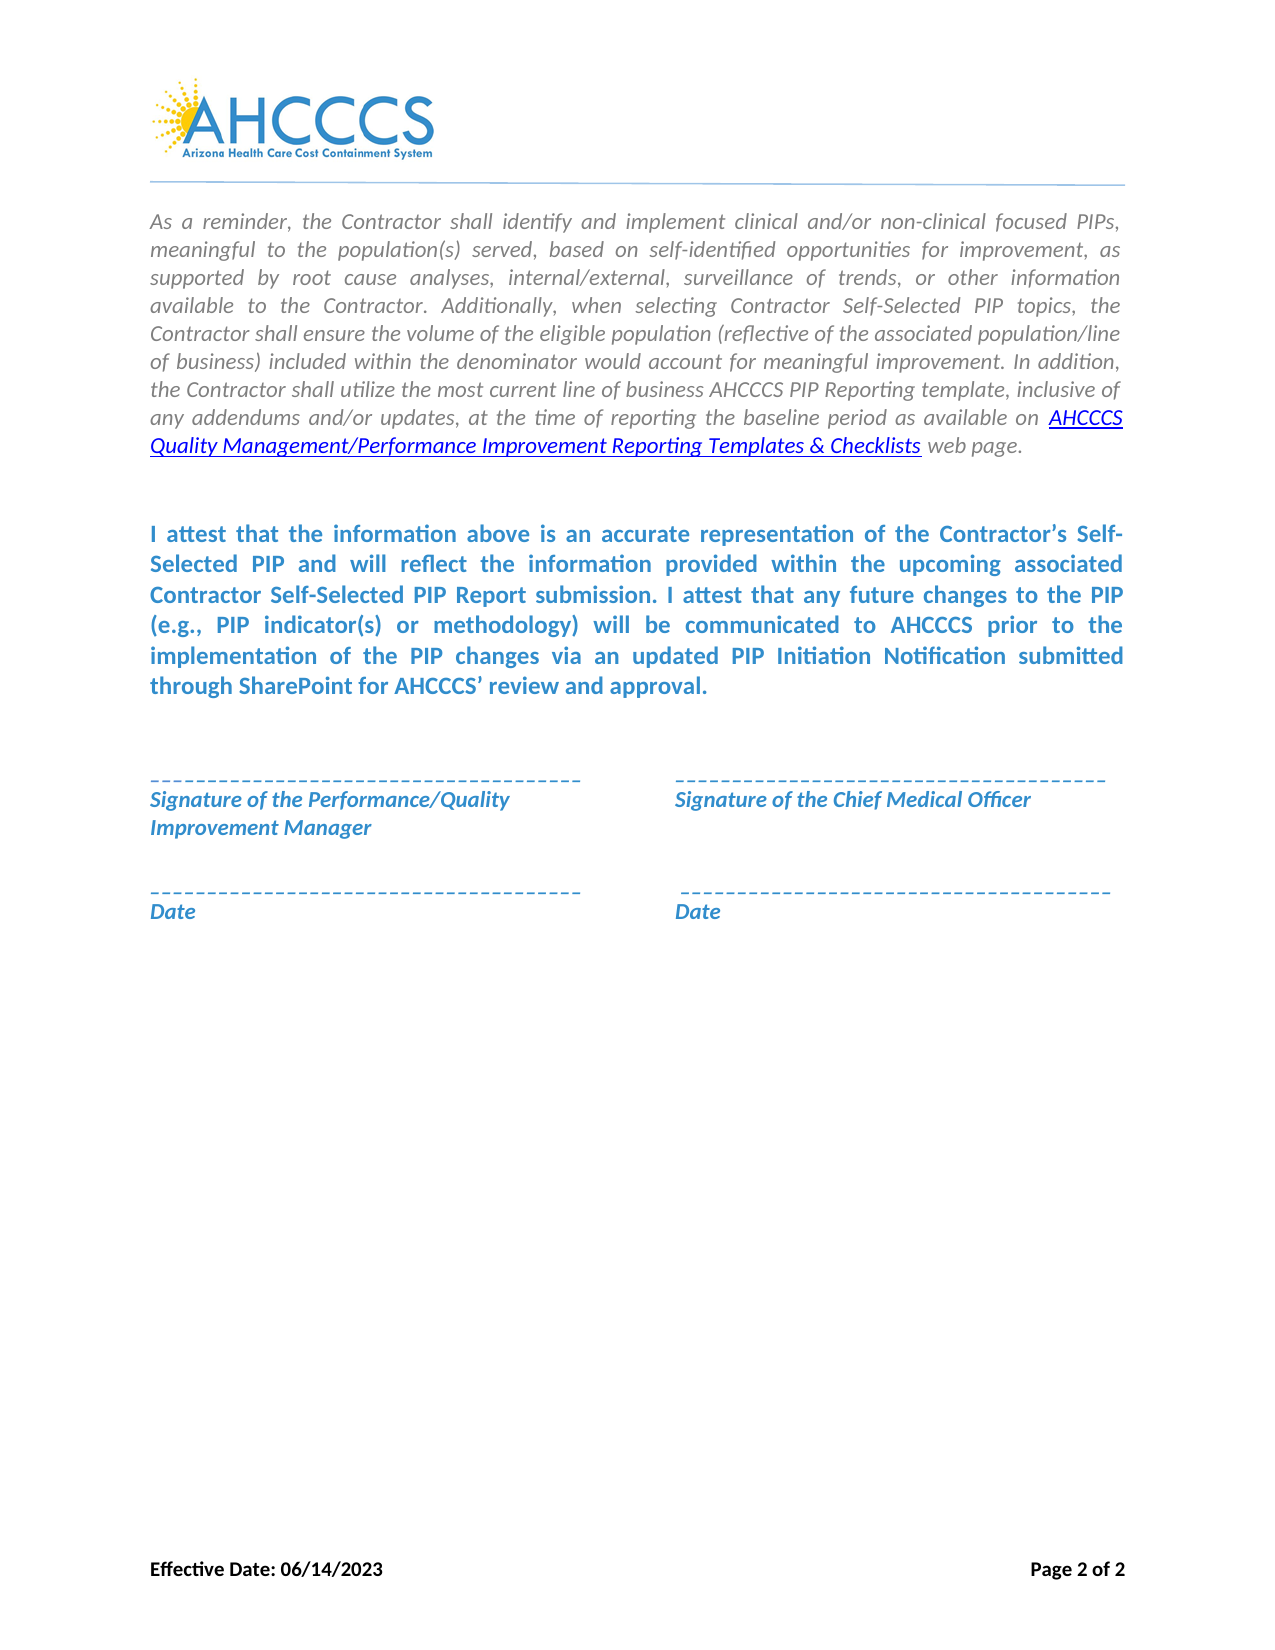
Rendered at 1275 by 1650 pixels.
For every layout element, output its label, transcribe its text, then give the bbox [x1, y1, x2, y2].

text ______________________________________ [675, 869, 1125, 897]
text ______________________________________ [150, 757, 600, 785]
text ______________________________________ [675, 757, 1125, 785]
text Signature of the Performance/Quality Improvement Manager [150, 785, 600, 841]
text ______________________________________ [150, 869, 600, 897]
picture [150, 75, 435, 164]
text I attest that the information above is an accurate representation of the Contractor’s Self-Selected PIP and will reflect the information provided within the upcoming associated Contractor Self-Selected PIP Report submission. I attest that any future changes to the PIP (e.g., PIP indicator(s) or methodology) will be communicated to AHCCCS prior to the implementation of the PIP changes via an updated PIP Initiation Notification submitted through SharePoint for AHCCCS’ review and approval. [150, 518, 1125, 701]
text As a reminder, the Contractor shall identify and implement clinical and/or non-clinical focused PIPs, meaningful to the population(s) served, based on self-identified opportunities for improvement, as supported by root cause analyses, internal/external, surveillance of trends, or other information available to the Contractor. Additionally, when selecting Contractor Self-Selected PIP topics, the Contractor shall ensure the volume of the eligible population (reflective of the associated population/line of business) included within the denominator would account for meaningful improvement. In addition, the Contractor shall utilize the most current line of business AHCCCS PIP Reporting template, inclusive of any addendums and/or updates, at the time of reporting the baseline period as available on AHCCCS Quality Management/Performance Improvement Reporting Templates & Checklists web page. [150, 207, 1125, 459]
text Date [675, 897, 1125, 925]
text Date [150, 897, 600, 925]
text Signature of the Chief Medical Officer [675, 785, 1125, 813]
